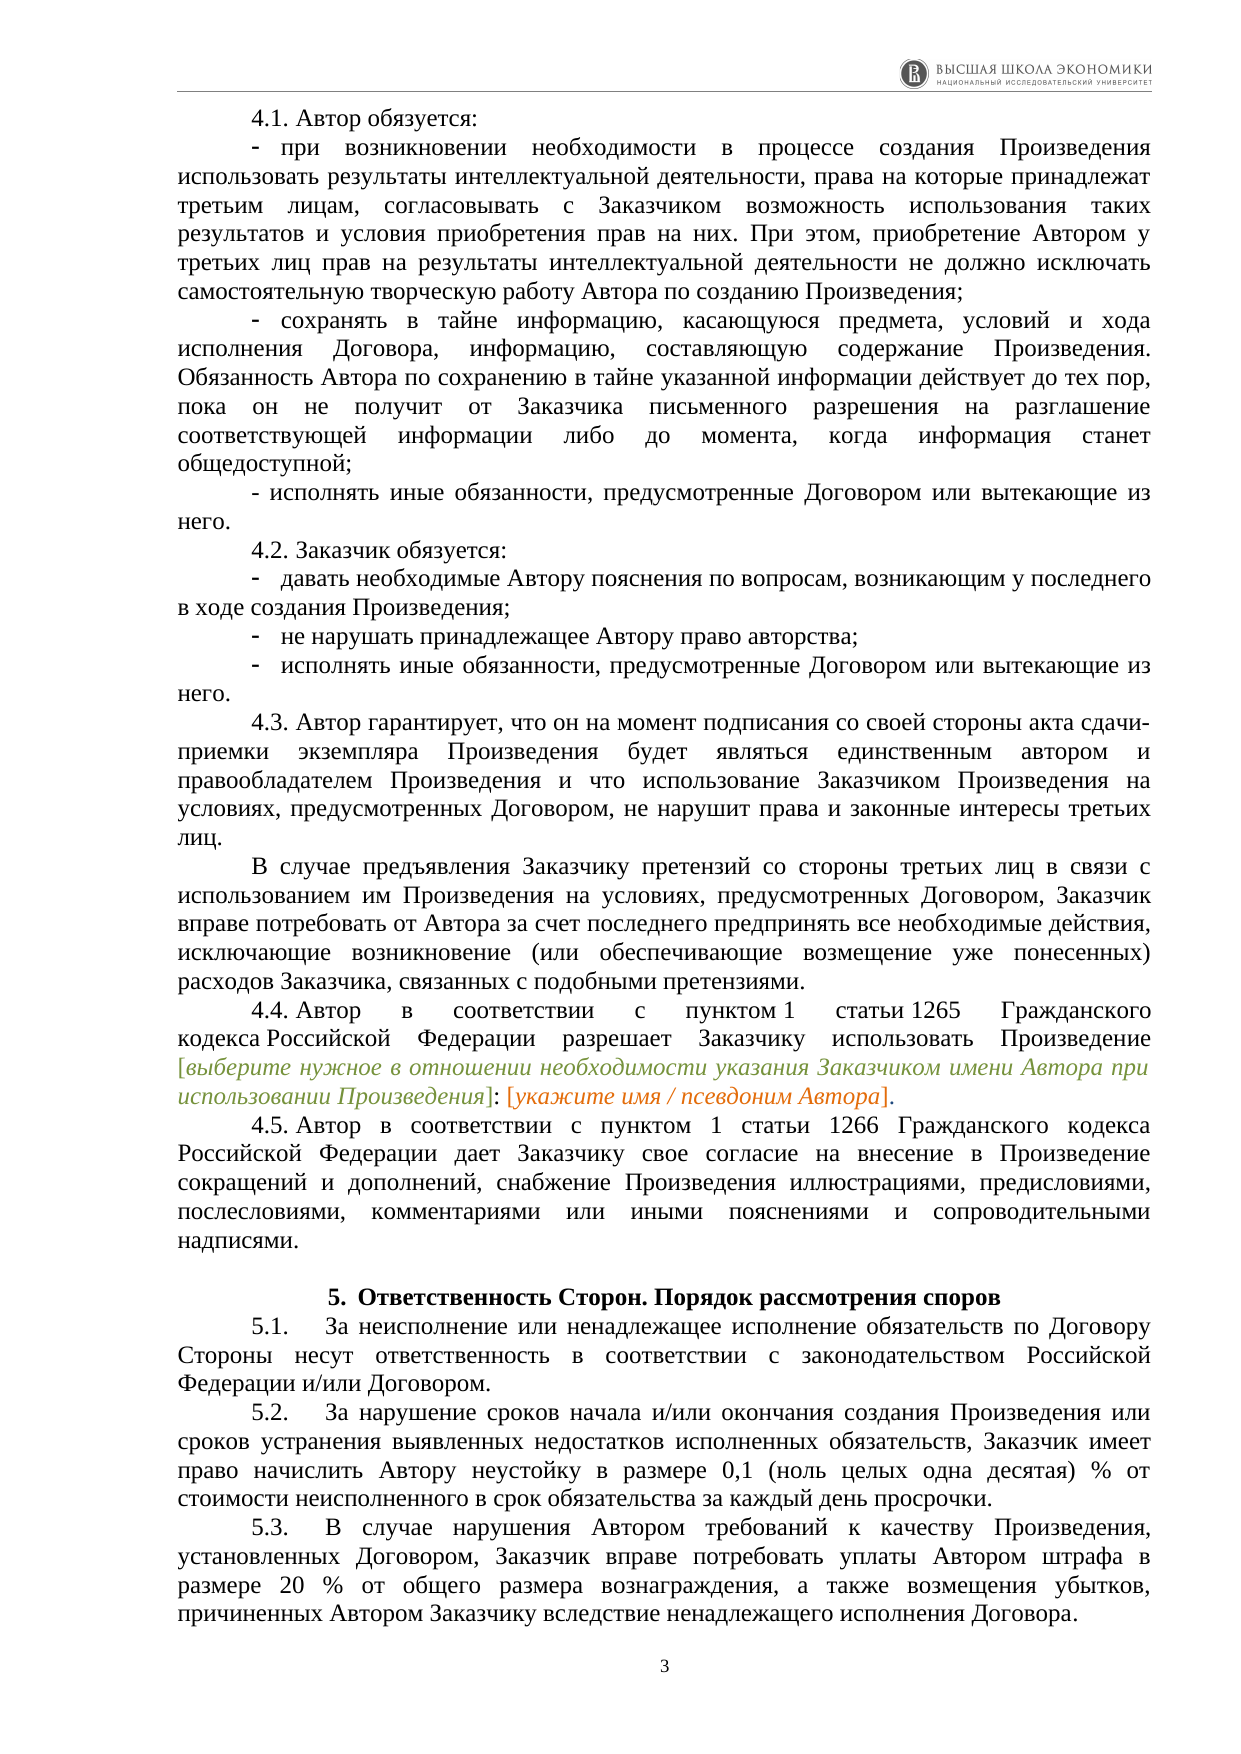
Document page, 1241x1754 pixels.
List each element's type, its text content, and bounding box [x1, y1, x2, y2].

title Автор в соответствии с пунктом 1 статьи 1265 Гражданского кодекса Российской Федерации разрешает Заказчику использовать Произведение : . [177, 995, 1152, 1110]
title - исполнять иные обязанности, предусмотренные Договором или вытекающие из него. [177, 477, 1152, 535]
title исполнять иные обязанности, предусмотренные Договором или вытекающие из него. [177, 650, 1152, 707]
title Автор обязуется: [177, 103, 1152, 132]
list За нарушение сроков начала и/или окончания создания Произведения или сроков устранения выявленных недостатков исполненных обязательств, Заказчик имеет право начислить Автору неустойку в размере 0,1 (ноль целых одна десятая) % от стоимости неисполненного в срок обязательства за каждый день просрочки. [177, 1397, 1152, 1512]
title Автор в соответствии с пунктом 1 статьи 1266 Гражданского кодекса Российской Федерации дает Заказчику свое согласие на внесение в Произведение сокращений и дополнений, снабжение Произведения иллюстрациями, предисловиями, послесловиями, комментариями или иными пояснениями и сопроводительными надписями. [177, 1110, 1152, 1253]
title при возникновении необходимости в процессе создания Произведения использовать результаты интеллектуальной деятельности, права на которые принадлежат третьим лицам, согласовывать с Заказчиком возможность использования таких результатов и условия приобретения прав на них. При этом, приобретение Автором у третьих лиц прав на результаты интеллектуальной деятельности не должно исключать самостоятельную творческую работу Автора по созданию Произведения; [177, 132, 1152, 305]
title давать необходимые Автору пояснения по вопросам, возникающим у последнего в ходе создания Произведения; [177, 563, 1152, 621]
title Ответственность Сторон. Порядок рассмотрения споров [177, 1282, 1152, 1311]
title не нарушать принадлежащее Автору право авторства; [177, 621, 1152, 650]
title Заказчик обязуется: [177, 535, 1152, 563]
picture [899, 59, 1152, 89]
title В случае предъявления Заказчику претензий со стороны третьих лиц в связи с использованием им Произведения на условиях, предусмотренных Договором, Заказчик вправе потребовать от Автора за счет последнего предпринять все необходимые действия, исключающие возникновение (или обеспечивающие возмещение уже понесенных) расходов Заказчика, связанных с подобными претензиями. [177, 851, 1152, 995]
list В случае нарушения Автором требований к качеству Произведения, установленных Договором, Заказчик вправе потребовать уплаты Автором штрафа в размере 20 % от общего размера вознаграждения, а также возмещения убытков, причиненных Автором Заказчику вследствие ненадлежащего исполнения Договора. [177, 1512, 1152, 1627]
title сохранять в тайне информацию, касающуюся предмета, условий и хода исполнения Договора, информацию, составляющую содержание Произведения. Обязанность Автора по сохранению в тайне указанной информации действует до тех пор, пока он не получит от Заказчика письменного разрешения на разглашение соответствующей информации либо до момента, когда информация станет общедоступной; [177, 305, 1152, 477]
list За неисполнение или ненадлежащее исполнение обязательств по Договору Стороны несут ответственность в соответствии с законодательством Российской Федерации и/или Договором. [177, 1311, 1152, 1397]
title Автор гарантирует, что он на момент подписания со своей стороны акта сдачи-приемки экземпляра Произведения будет являться единственным автором и правообладателем Произведения и что использование Заказчиком Произведения на условиях, предусмотренных Договором, не нарушит права и законные интересы третьих лиц. [177, 707, 1152, 851]
